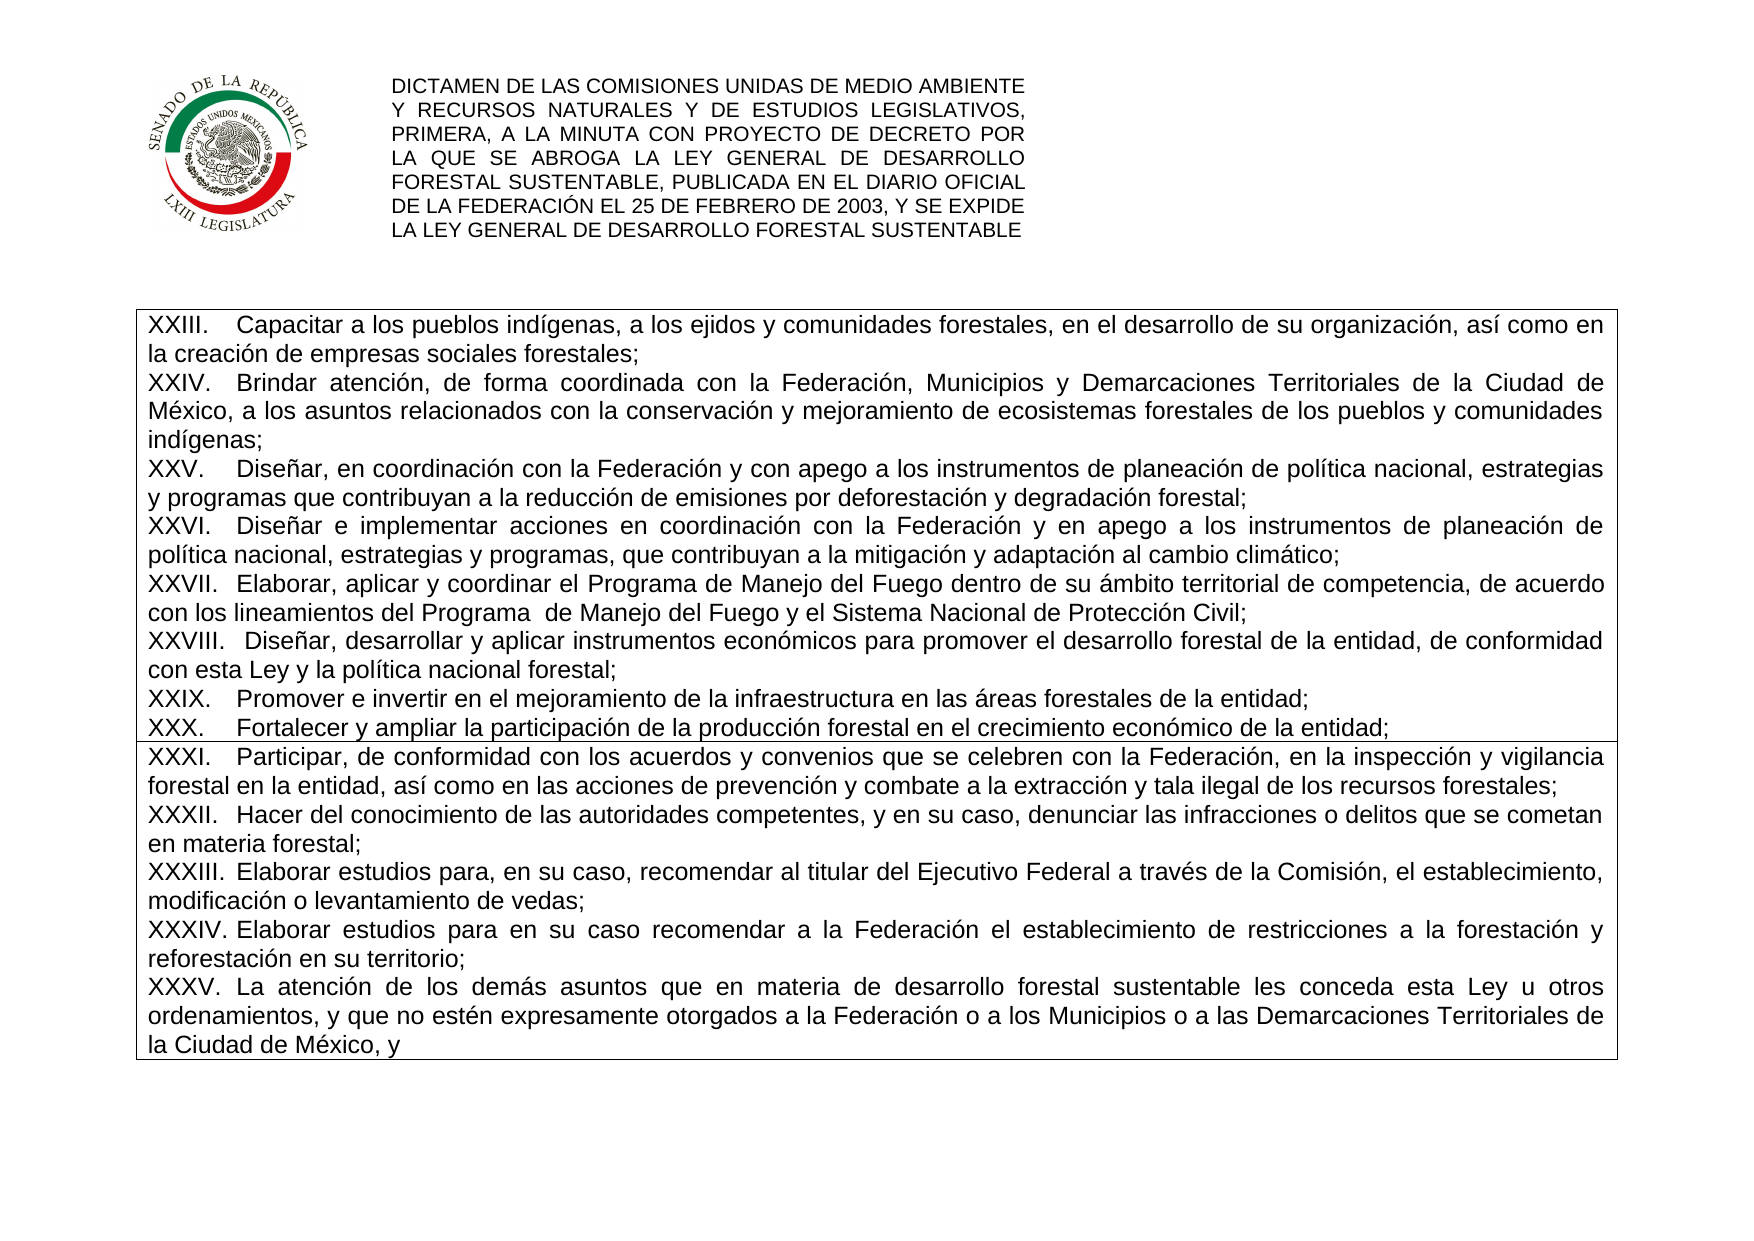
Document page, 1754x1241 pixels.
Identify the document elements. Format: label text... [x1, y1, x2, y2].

picture [147, 73, 309, 232]
